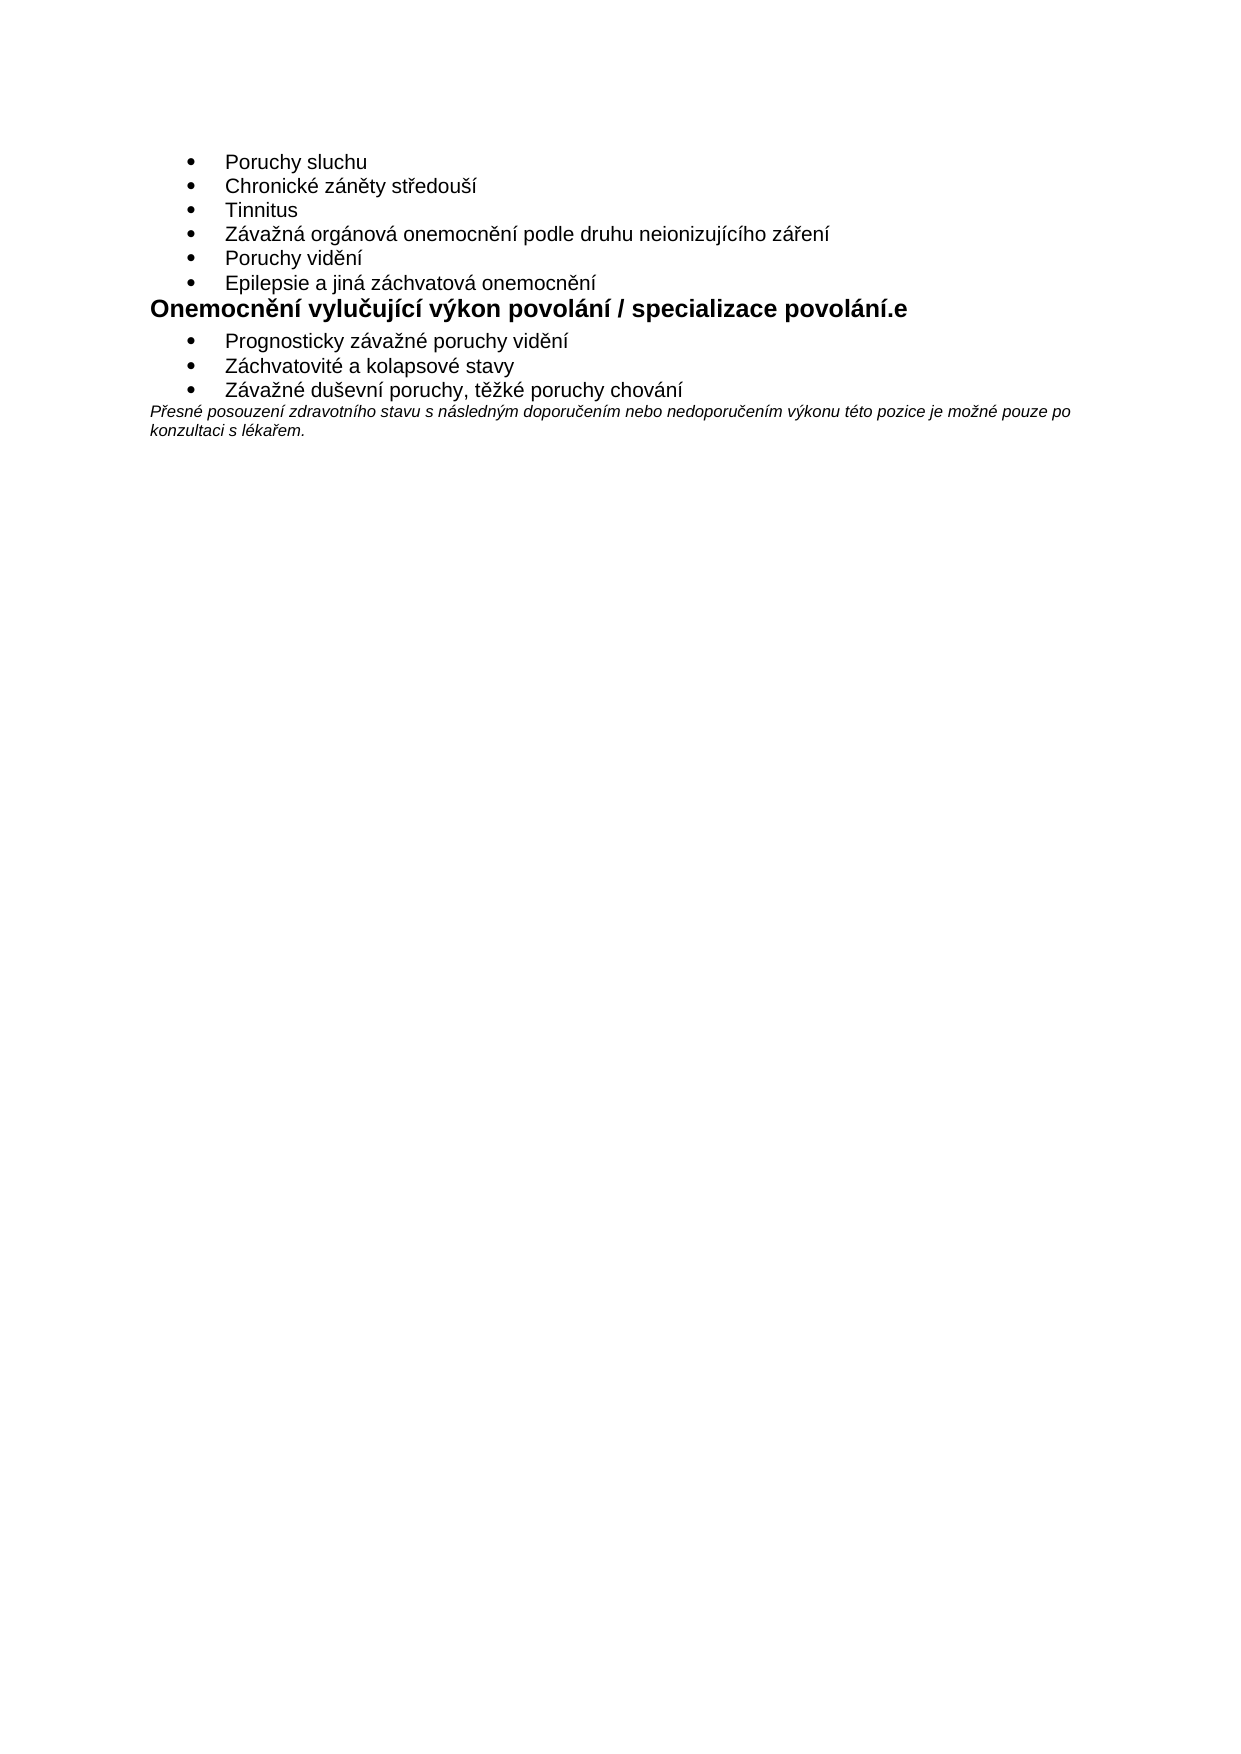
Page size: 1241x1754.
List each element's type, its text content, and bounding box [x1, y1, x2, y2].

list Závažné duševní poruchy, těžké poruchy chování [187, 377, 1090, 402]
subtitle Onemocnění vylučující výkon povolání / specializace povolání.e [150, 294, 1090, 323]
list Chronické záněty středouší [187, 174, 1090, 198]
list Poruchy vidění [187, 246, 1090, 270]
list Záchvatovité a kolapsové stavy [187, 353, 1090, 377]
list Závažná orgánová onemocnění podle druhu neionizujícího záření [187, 222, 1090, 246]
list Tinnitus [187, 198, 1090, 222]
list Prognosticky závažné poruchy vidění [187, 329, 1090, 353]
list Epilepsie a jiná záchvatová onemocnění [187, 270, 1090, 294]
text Přesné posouzení zdravotního stavu s následným doporučením nebo nedoporučením výkonu této pozice je možné pouze po konzultaci s lékařem. [150, 402, 1090, 440]
list Poruchy sluchu [187, 150, 1090, 174]
